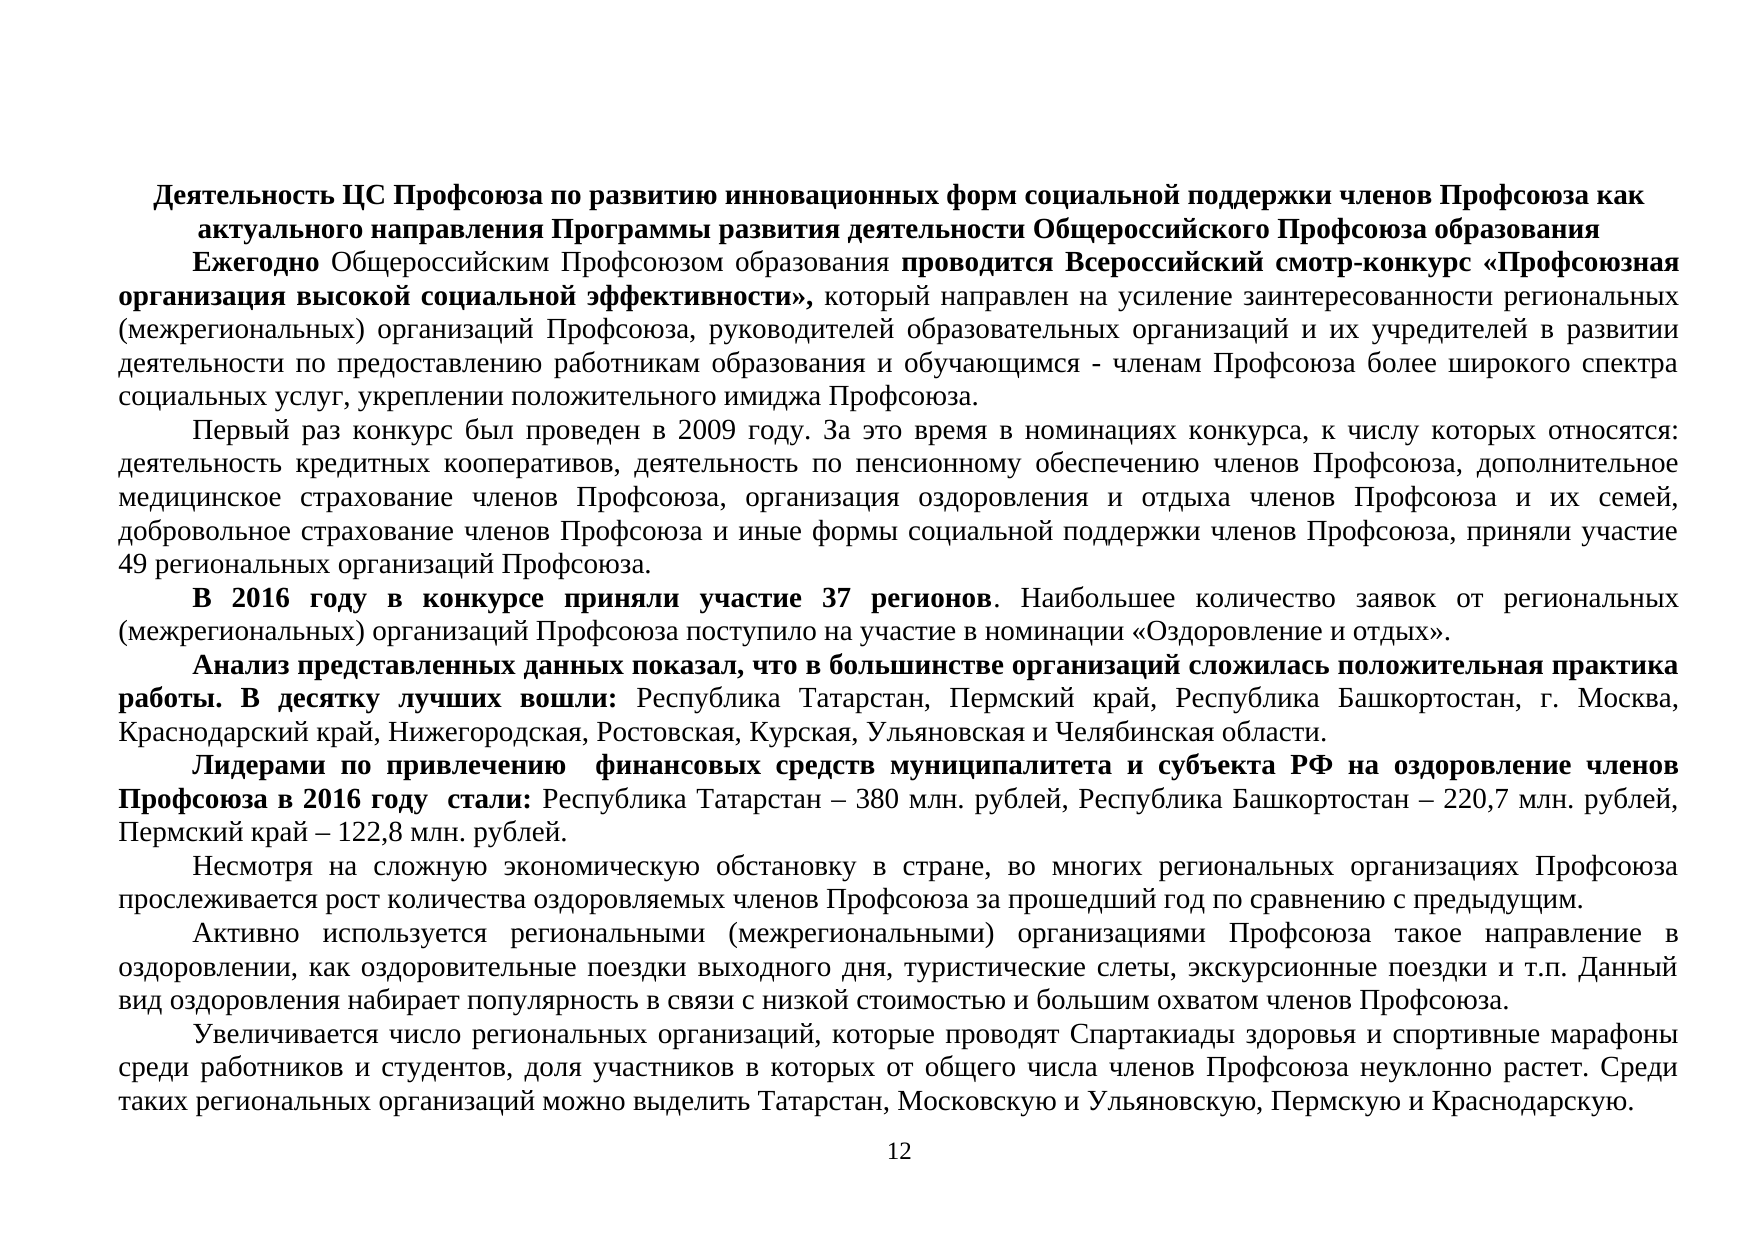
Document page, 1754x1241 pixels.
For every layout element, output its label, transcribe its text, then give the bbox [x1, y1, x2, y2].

text В 2016 году в конкурсе приняли участие 37 регионов. Наибольшее количество заявок от региональных (межрегиональных) организаций Профсоюза поступило на участие в номинации «Оздоровление и отдых». [118, 580, 1680, 647]
text Лидерами по привлечению финансовых средств муниципалитета и субъекта РФ на оздоровление членов Профсоюза в 2016 году стали: Республика Татарстан – 380 млн. рублей, Республика Башкортостан – 220,7 млн. рублей, Пермский край – 122,8 млн. рублей. [118, 747, 1680, 848]
text Анализ представленных данных показал, что в большинстве организаций сложилась положительная практика работы. В десятку лучших вошли: Республика Татарстан, Пермский край, Республика Башкортостан, г. Москва, Краснодарский край, Нижегородская, Ростовская, Курская, Ульяновская и Челябинская области. [118, 647, 1680, 747]
text Несмотря на сложную экономическую обстановку в стране, во многих региональных организациях Профсоюза прослеживается рост количества оздоровляемых членов Профсоюза за прошедший год по сравнению с предыдущим. [118, 848, 1680, 915]
text Активно используется региональными (межрегиональными) организациями Профсоюза такое направление в оздоровлении, как оздоровительные поездки выходного дня, туристические слеты, экскурсионные поездки и т.п. Данный вид оздоровления набирает популярность в связи с низкой стоимостью и большим охватом членов Профсоюза. [118, 915, 1680, 1016]
text Деятельность ЦС Профсоюза по развитию инновационных форм социальной поддержки членов Профсоюза как актуального направления Программы развития деятельности Общероссийского Профсоюза образования [118, 177, 1680, 244]
text Первый раз конкурс был проведен в 2009 году. За это время в номинациях конкурса, к числу которых относятся: деятельность кредитных кооперативов, деятельность по пенсионному обеспечению членов Профсоюза, дополнительное медицинское страхование членов Профсоюза, организация оздоровления и отдыха членов Профсоюза и их семей, добровольное страхование членов Профсоюза и иные формы социальной поддержки членов Профсоюза, приняли участие 49 региональных организаций Профсоюза. [118, 412, 1680, 580]
text Увеличивается число региональных организаций, которые проводят Спартакиады здоровья и спортивные марафоны среди работников и студентов, доля участников в которых от общего числа членов Профсоюза неуклонно растет. Среди таких региональных организаций можно выделить Татарстан, Московскую и Ульяновскую, Пермскую и Краснодарскую. [118, 1016, 1680, 1116]
text Ежегодно Общероссийским Профсоюзом образования проводится Всероссийский смотр-конкурс «Профсоюзная организация высокой социальной эффективности», который направлен на усиление заинтересованности региональных (межрегиональных) организаций Профсоюза, руководителей образовательных организаций и их учредителей в развитии деятельности по предоставлению работникам образования и обучающимся - членам Профсоюза более широкого спектра социальных услуг, укреплении положительного имиджа Профсоюза. [118, 244, 1680, 412]
